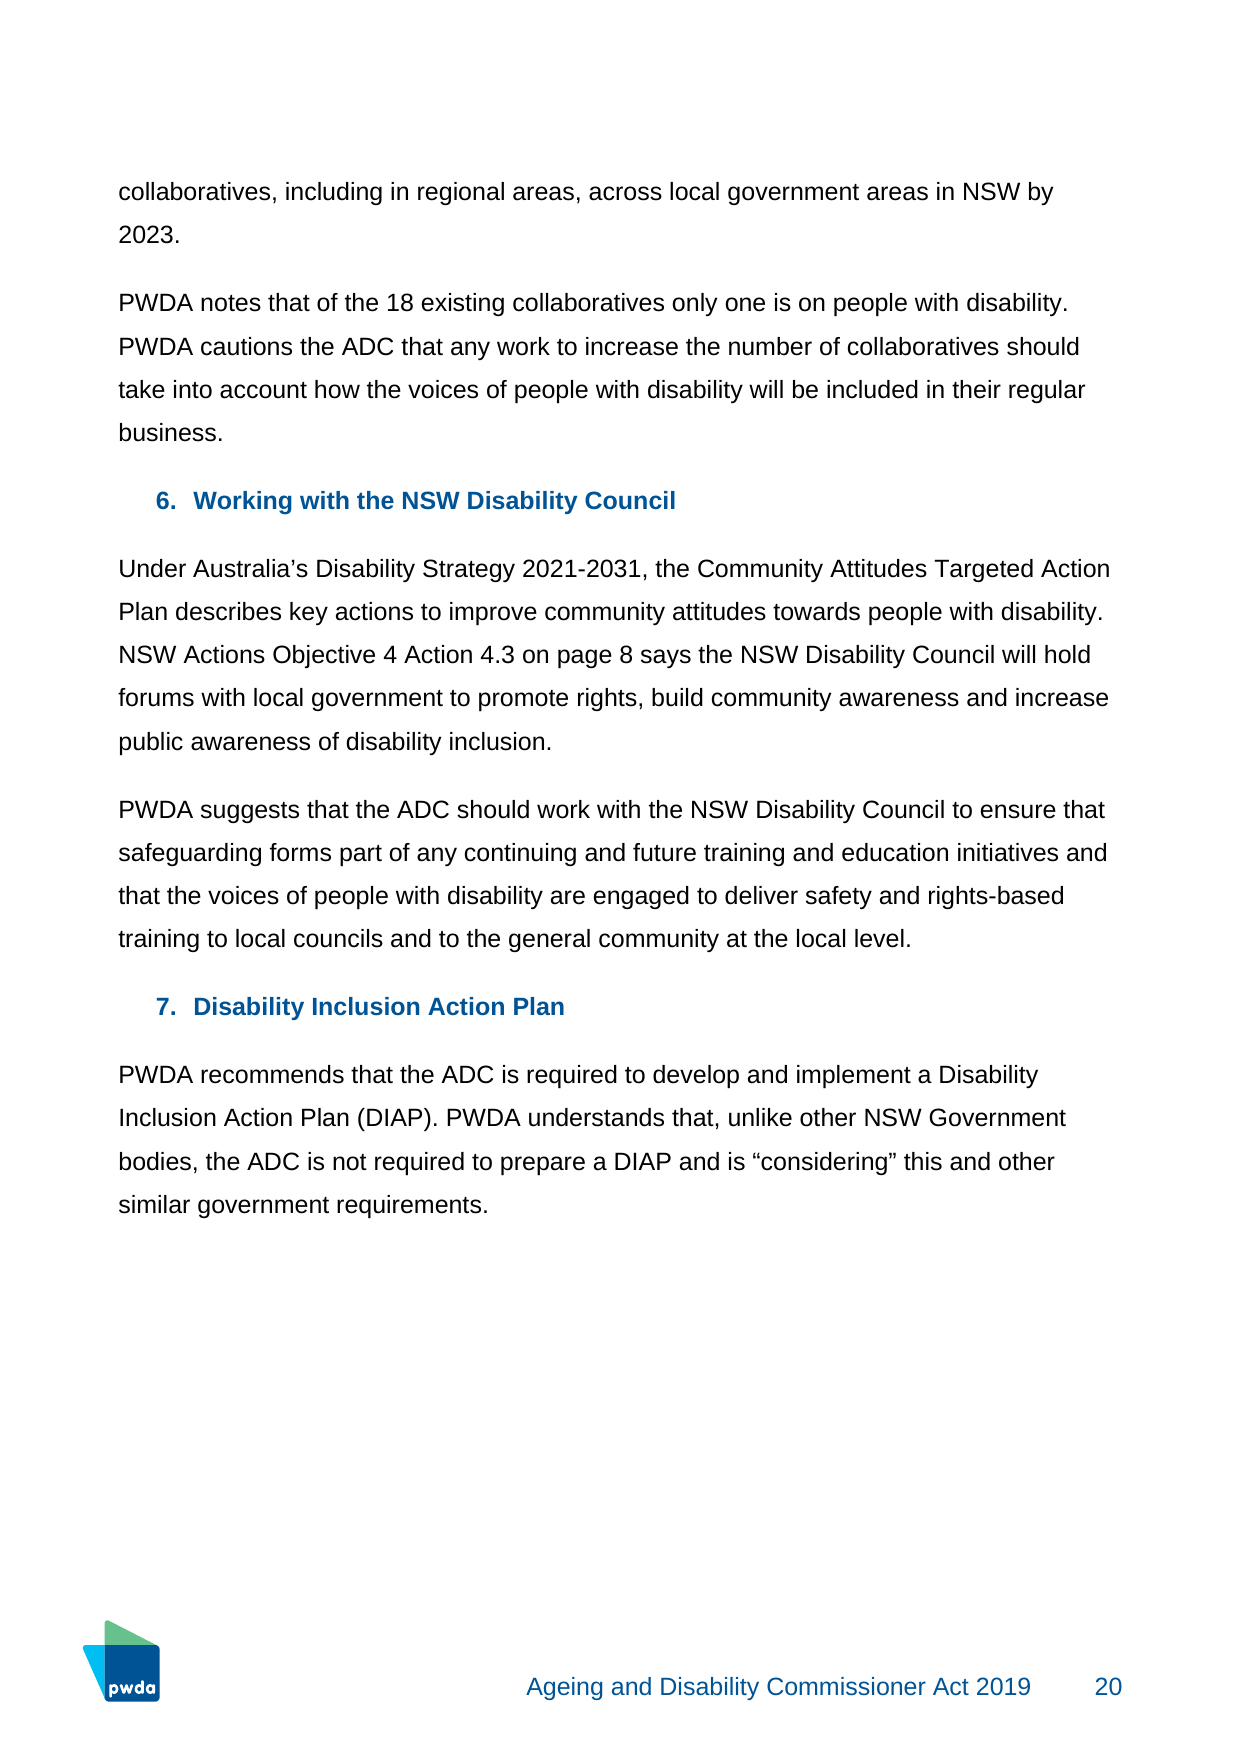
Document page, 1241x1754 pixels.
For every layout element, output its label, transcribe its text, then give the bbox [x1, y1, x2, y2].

text PWDA suggests that the ADC should work with the NSW Disability Council to ensure that safeguarding forms part of any continuing and future training and education initiatives and that the voices of people with disability are engaged to deliver safety and rights-based training to local councils and to the general community at the local level. [118, 795, 1122, 953]
text PWDA notes that of the 18 existing collaboratives only one is on people with disability. PWDA cautions the ADC that any work to increase the number of collaboratives should take into account how the voices of people with disability will be included in their regular business. [118, 288, 1122, 447]
text Under Australia’s Disability Strategy 2021-2031, the Community Attitudes Targeted Action Plan describes key actions to improve community attitudes towards people with disability. NSW Actions Objective 4 Action 4.3 on page 8 says the NSW Disability Council will hold forums with local government to promote rights, build community awareness and increase public awareness of disability inclusion. [118, 554, 1122, 755]
text PWDA recommends that the ADC is required to develop and implement a Disability Inclusion Action Plan (DIAP). PWDA understands that, unlike other NSW Government bodies, the ADC is not required to prepare a DIAP and is “considering” this and other similar government requirements. [118, 1060, 1122, 1218]
subtitle Disability Inclusion Action Plan [156, 992, 1122, 1021]
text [118, 177, 1122, 249]
subtitle Working with the NSW Disability Council [156, 486, 1122, 515]
